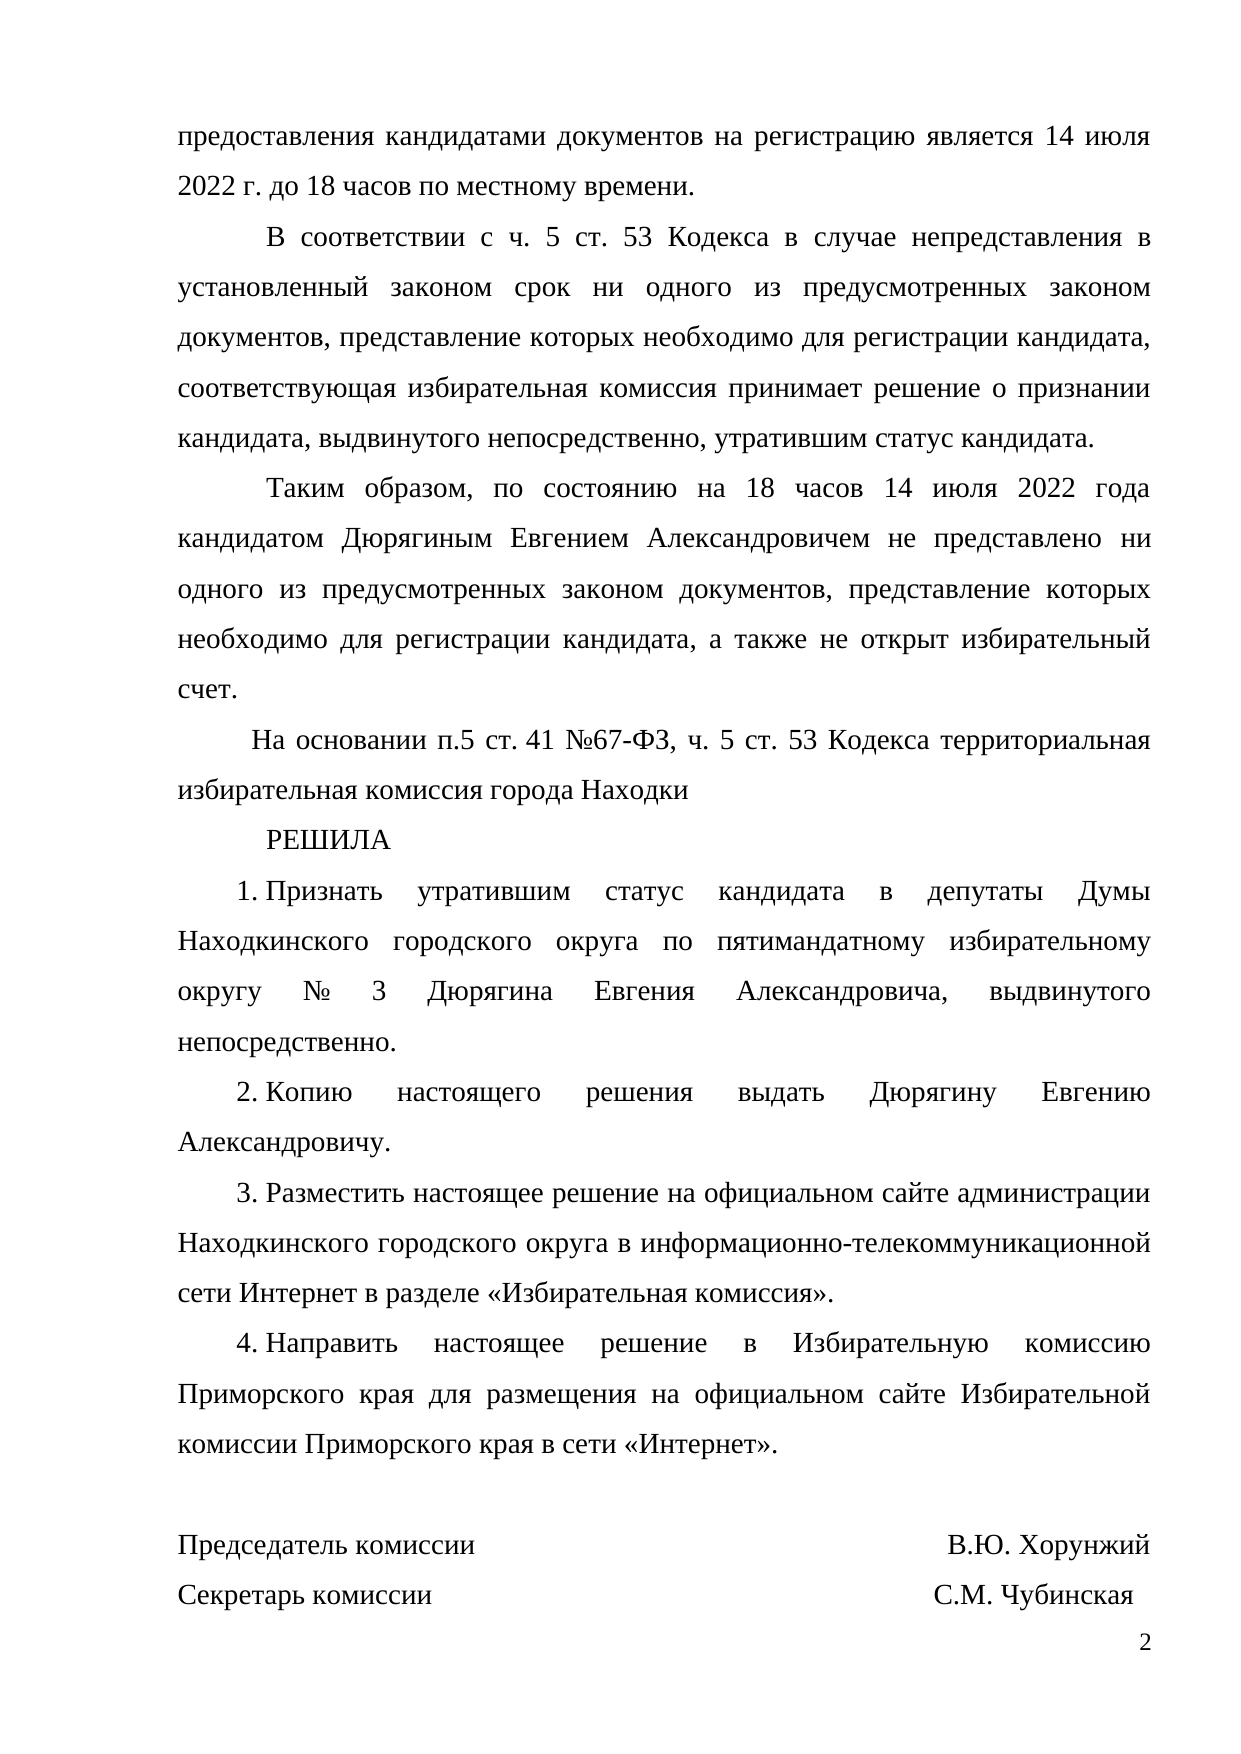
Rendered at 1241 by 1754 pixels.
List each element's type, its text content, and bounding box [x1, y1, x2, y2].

text 4. Направить настоящее решение в Избирательную комиссию Приморского края для размещения на официальном сайте Избирательной комиссии Приморского края в сети «Интернет». [177, 1326, 1152, 1460]
text Секретарь комиссии С.М. Чубинская [177, 1577, 1152, 1611]
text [177, 118, 1152, 202]
text Таким образом, по состоянию на 18 часов 14 июля 2022 года кандидатом Дюрягиным Евгением Александровичем не представлено ни одного из предусмотренных законом документов, представление которых необходимо для регистрации кандидата, а также не открыт избирательный счет. [177, 470, 1152, 705]
text 3. Разместить настоящее решение на официальном сайте администрации Находкинского городского округа в информационно-телекоммуникационной сети Интернет в разделе «Избирательная комиссия». [177, 1175, 1152, 1309]
text РЕШИЛА [177, 822, 1152, 856]
text Председатель комиссии В.Ю. Хорунжий [177, 1527, 1152, 1560]
text В соответствии с ч. 5 ст. 53 Кодекса в случае непредставления в установленный законом срок ни одного из предусмотренных законом документов, представление которых необходимо для регистрации кандидата, соответствующая избирательная комиссия принимает решение о признании кандидата, выдвинутого непосредственно, утратившим статус кандидата. [177, 219, 1152, 453]
text На основании п.5 ст. 41 №67-ФЗ, ч. 5 ст. 53 Кодекса территориальная избирательная комиссия города Находки [177, 722, 1152, 806]
text 2. Копию настоящего решения выдать Дюрягину Евгению Александровичу. [177, 1074, 1152, 1158]
text 1. Признать утратившим статус кандидата в депутаты Думы Находкинского городского округа по пятимандатному избирательному округу № 3 Дюрягина Евгения Александровича, выдвинутого непосредственно. [177, 873, 1152, 1057]
